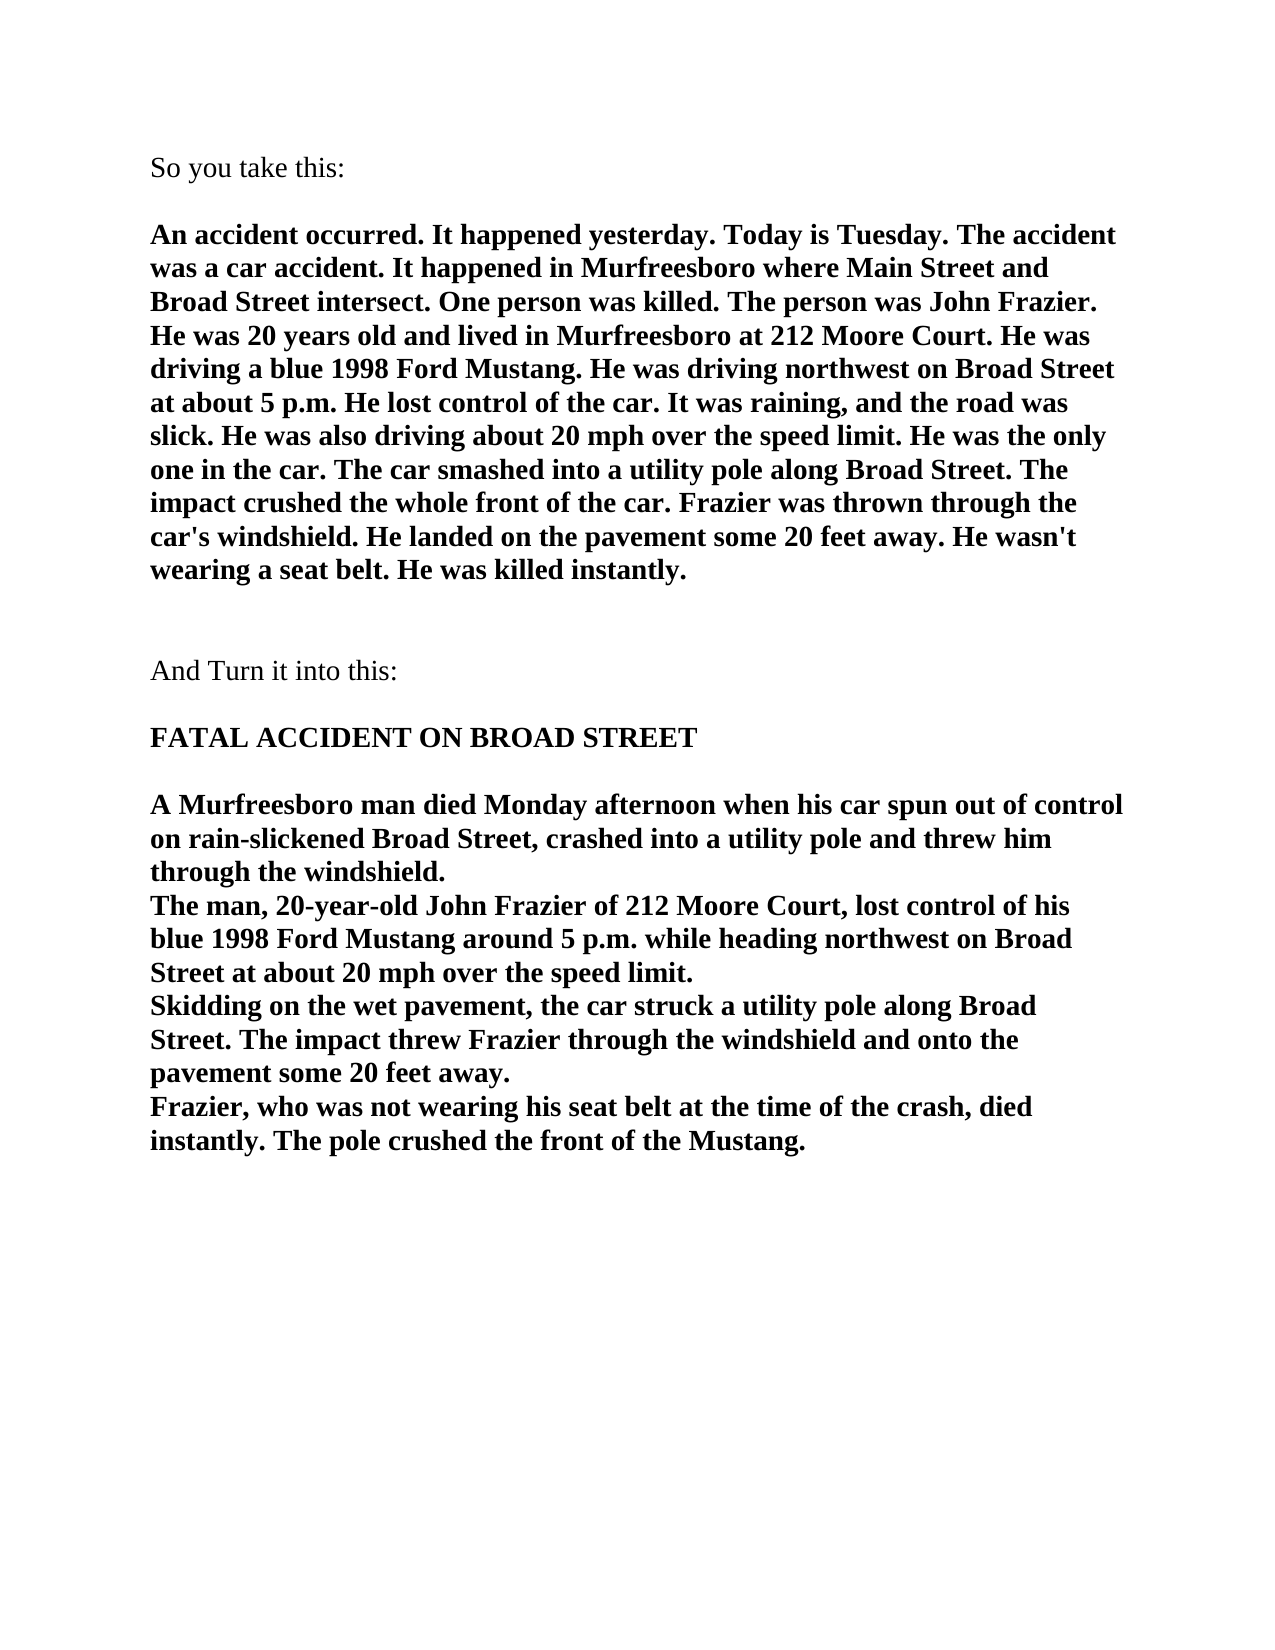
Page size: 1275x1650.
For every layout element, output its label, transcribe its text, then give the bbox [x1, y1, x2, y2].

text The man, 20-year-old John Frazier of , lost control of his blue 1998 Ford Mustang around 5 p.m. while heading northwest on at about 20 mph over the speed limit. [150, 888, 1125, 988]
text Frazier, who was not wearing his seat belt at the time of the crash, died instantly. The pole crushed the front of the Mustang. [150, 1089, 1125, 1156]
text Skidding on the wet pavement, the car struck a utility pole along . The impact threw Frazier through the windshield and onto the pavement some 20 feet away. [150, 988, 1125, 1089]
text An accident occurred. It happened yesterday. Today is Tuesday. The accident was a car accident. It happened in where and intersect. One person was killed. The person was John Frazier. He was 20 years old and lived in at . He was driving a blue 1998 Ford Mustang. He was driving northwest on at about 5 p.m. He lost control of the car. It was raining, and the road was slick. He was also driving about 20 mph over the speed limit. He was the only one in the car. The car smashed into a utility pole along . The impact crushed the whole front of the car. Frazier was thrown through the car's windshield. He landed on the pavement some 20 feet away. He wasn't wearing a seat belt. He was killed instantly. [150, 217, 1125, 586]
text So you take this: [150, 150, 1125, 183]
text A man died Monday afternoon when his car spun out of control on rain-slickened , crashed into a utility pole and threw him through the windshield. [150, 787, 1125, 888]
text And Turn it into this: [150, 653, 1125, 687]
subtitle FATAL [150, 720, 1125, 754]
